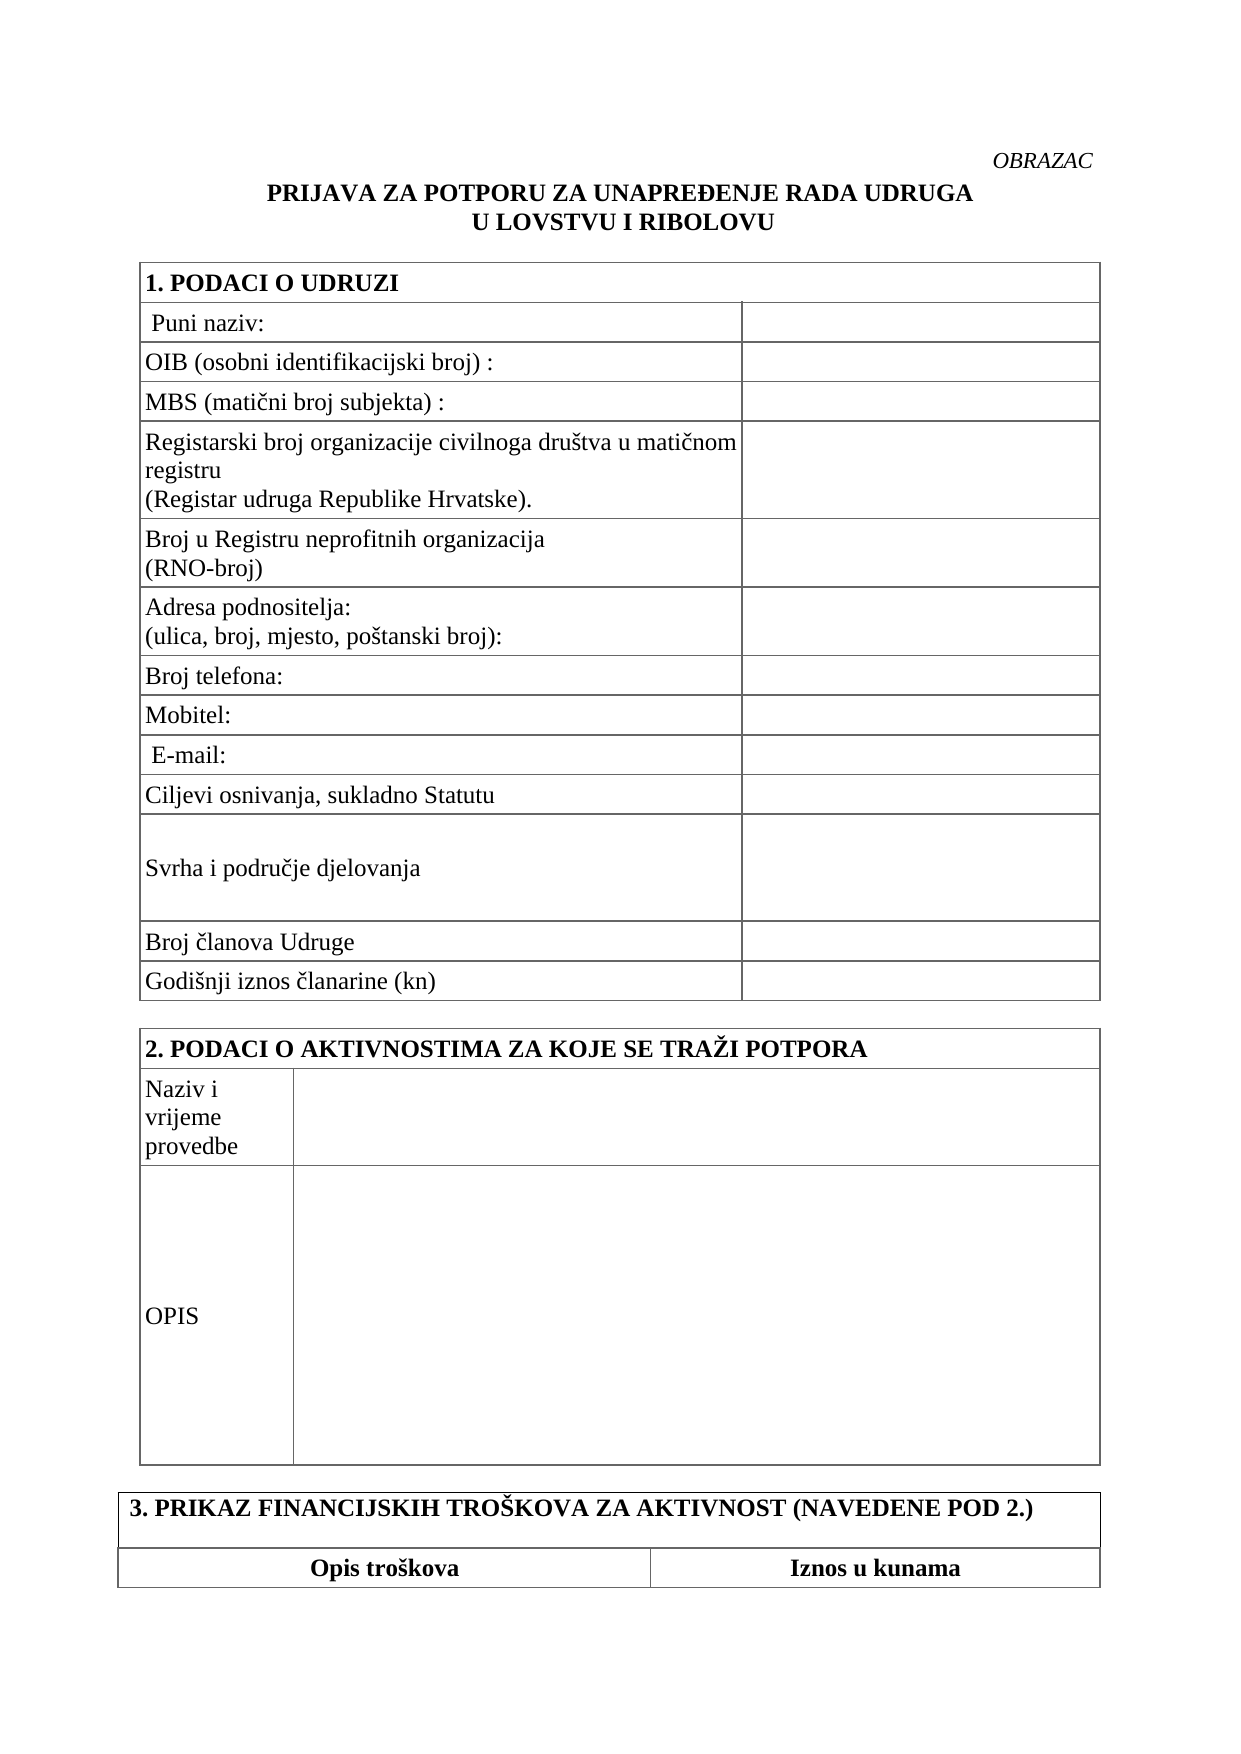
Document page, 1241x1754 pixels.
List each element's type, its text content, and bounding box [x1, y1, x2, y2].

table_cell [743, 343, 1099, 381]
table_cell [743, 382, 1099, 420]
table_cell [743, 656, 1099, 694]
table_cell [743, 775, 1099, 813]
table_cell OIB (osobni identifikacijski broj) : [141, 343, 741, 381]
table_cell [743, 422, 1099, 518]
table_cell Adresa podnositelja: (ulica, broj, mjesto, poštanski broj): [141, 588, 741, 654]
table_cell [743, 815, 1099, 920]
table_cell [294, 1166, 1099, 1464]
table_cell Puni naziv: [141, 303, 741, 341]
table_cell Mobitel: [141, 696, 741, 734]
table_cell [294, 1069, 1099, 1164]
table_cell OPIS [141, 1166, 293, 1464]
table_cell Registarski broj organizacije civilnoga društva u matičnom registru (Registar udruga Republike Hrvatske). [141, 422, 741, 518]
table_header 3. PRIKAZ FINANCIJSKIH TROŠKOVA ZA AKTIVNOST (NAVEDENE POD 2.) [119, 1493, 1100, 1547]
table_cell Broj telefona: [141, 656, 741, 694]
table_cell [651, 1549, 1099, 1587]
text PRIJAVA ZA POTPORU ZA UNAPREĐENJE RADA UDRUGA U LOVSTVU I RIBOLOVU [148, 178, 1093, 235]
text OBRAZAC [148, 148, 1093, 174]
table_cell [743, 962, 1099, 1000]
table_cell [743, 303, 1099, 341]
table_cell [743, 588, 1099, 654]
table_cell Ciljevi osnivanja, sukladno Statutu [141, 775, 741, 813]
table_cell Broj članova Udruge [141, 922, 741, 960]
table_cell Godišnji iznos članarine (kn) [141, 962, 741, 1000]
table_header 1. PODACI O UDRUZI [141, 263, 1099, 301]
table_cell E-mail: [141, 736, 741, 773]
table_cell Broj u Registru neprofitnih organizacija (RNO-broj) [141, 519, 741, 586]
table_cell [743, 519, 1099, 586]
table_cell MBS (matični broj subjekta) : [141, 382, 741, 420]
table_cell [743, 696, 1099, 734]
table_cell Naziv i vrijeme provedbe [141, 1069, 293, 1164]
table_cell [743, 736, 1099, 773]
table_cell Svrha i područje djelovanja [141, 815, 741, 920]
table_cell [743, 922, 1099, 960]
table_header 2. PODACI O AKTIVNOSTIMA ZA KOJE SE TRAŽI POTPORA [141, 1029, 1099, 1067]
table_cell Opis troškova [119, 1549, 650, 1587]
